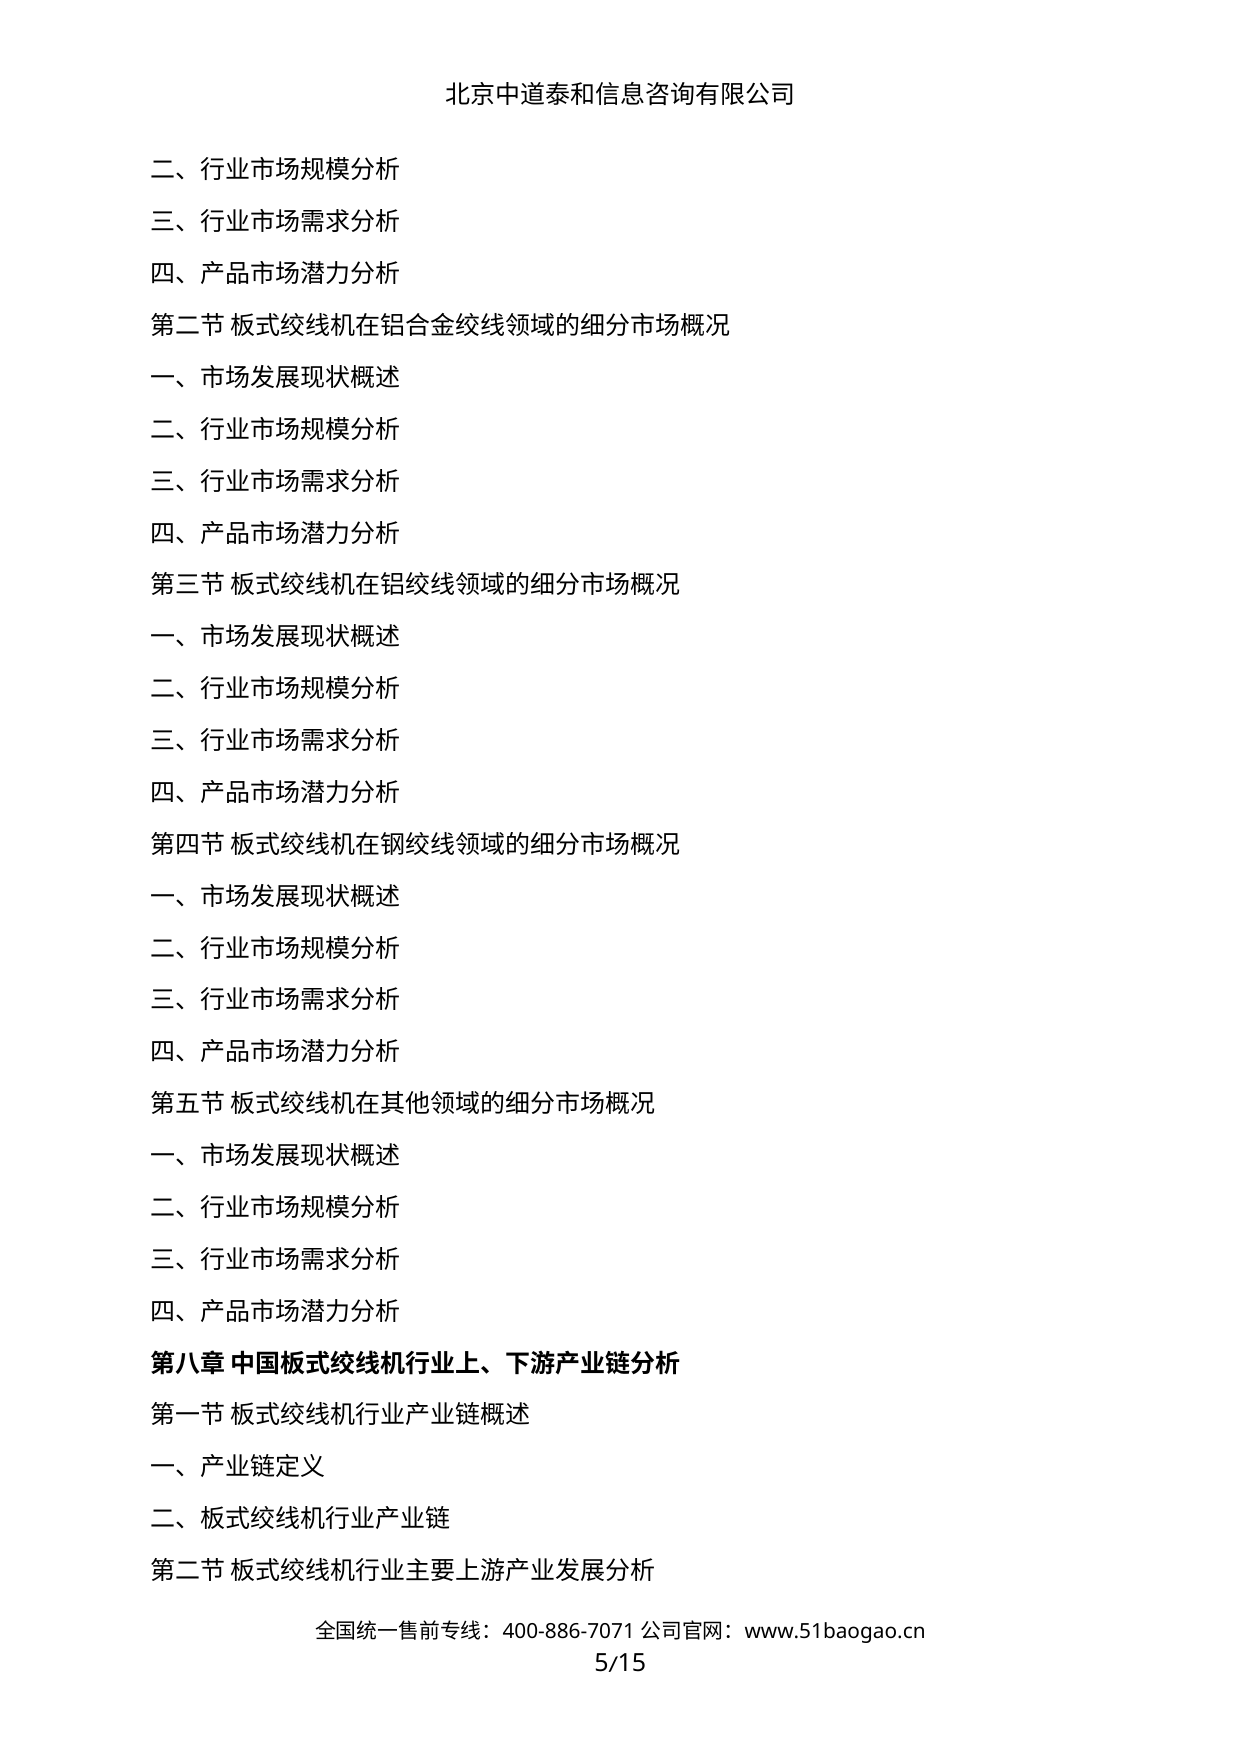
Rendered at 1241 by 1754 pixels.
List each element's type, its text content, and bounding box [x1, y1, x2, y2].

text 第四节 板式绞线机在钢绞线领域的细分市场概况 [150, 824, 1090, 861]
text 四、产品市场潜力分析 [150, 1032, 1090, 1068]
text 一、产业链定义 [150, 1447, 1090, 1483]
text 三、行业市场需求分析 [150, 202, 1090, 238]
text 四、产品市场潜力分析 [150, 772, 1090, 809]
text 一、市场发展现状概述 [150, 617, 1090, 653]
text 二、行业市场规模分析 [150, 1187, 1090, 1224]
text 二、行业市场规模分析 [150, 150, 1090, 186]
text 二、行业市场规模分析 [150, 409, 1090, 446]
text 第一节 板式绞线机行业产业链概述 [150, 1395, 1090, 1431]
text 二、板式绞线机行业产业链 [150, 1499, 1090, 1535]
text 三、行业市场需求分析 [150, 980, 1090, 1016]
text 第二节 板式绞线机在铝合金绞线领域的细分市场概况 [150, 306, 1090, 342]
text 四、产品市场潜力分析 [150, 1291, 1090, 1327]
text 一、市场发展现状概述 [150, 357, 1090, 394]
text 二、行业市场规模分析 [150, 928, 1090, 964]
text 第八章 中国板式绞线机行业上、下游产业链分析 [150, 1343, 1090, 1379]
text 三、行业市场需求分析 [150, 1239, 1090, 1276]
text 一、市场发展现状概述 [150, 1136, 1090, 1172]
text 二、行业市场规模分析 [150, 669, 1090, 705]
text 四、产品市场潜力分析 [150, 513, 1090, 549]
text 四、产品市场潜力分析 [150, 254, 1090, 290]
text 三、行业市场需求分析 [150, 461, 1090, 497]
text 第三节 板式绞线机在铝绞线领域的细分市场概况 [150, 565, 1090, 601]
text 三、行业市场需求分析 [150, 721, 1090, 757]
text 第二节 板式绞线机行业主要上游产业发展分析 [150, 1551, 1090, 1587]
text 一、市场发展现状概述 [150, 876, 1090, 912]
text 第五节 板式绞线机在其他领域的细分市场概况 [150, 1084, 1090, 1120]
